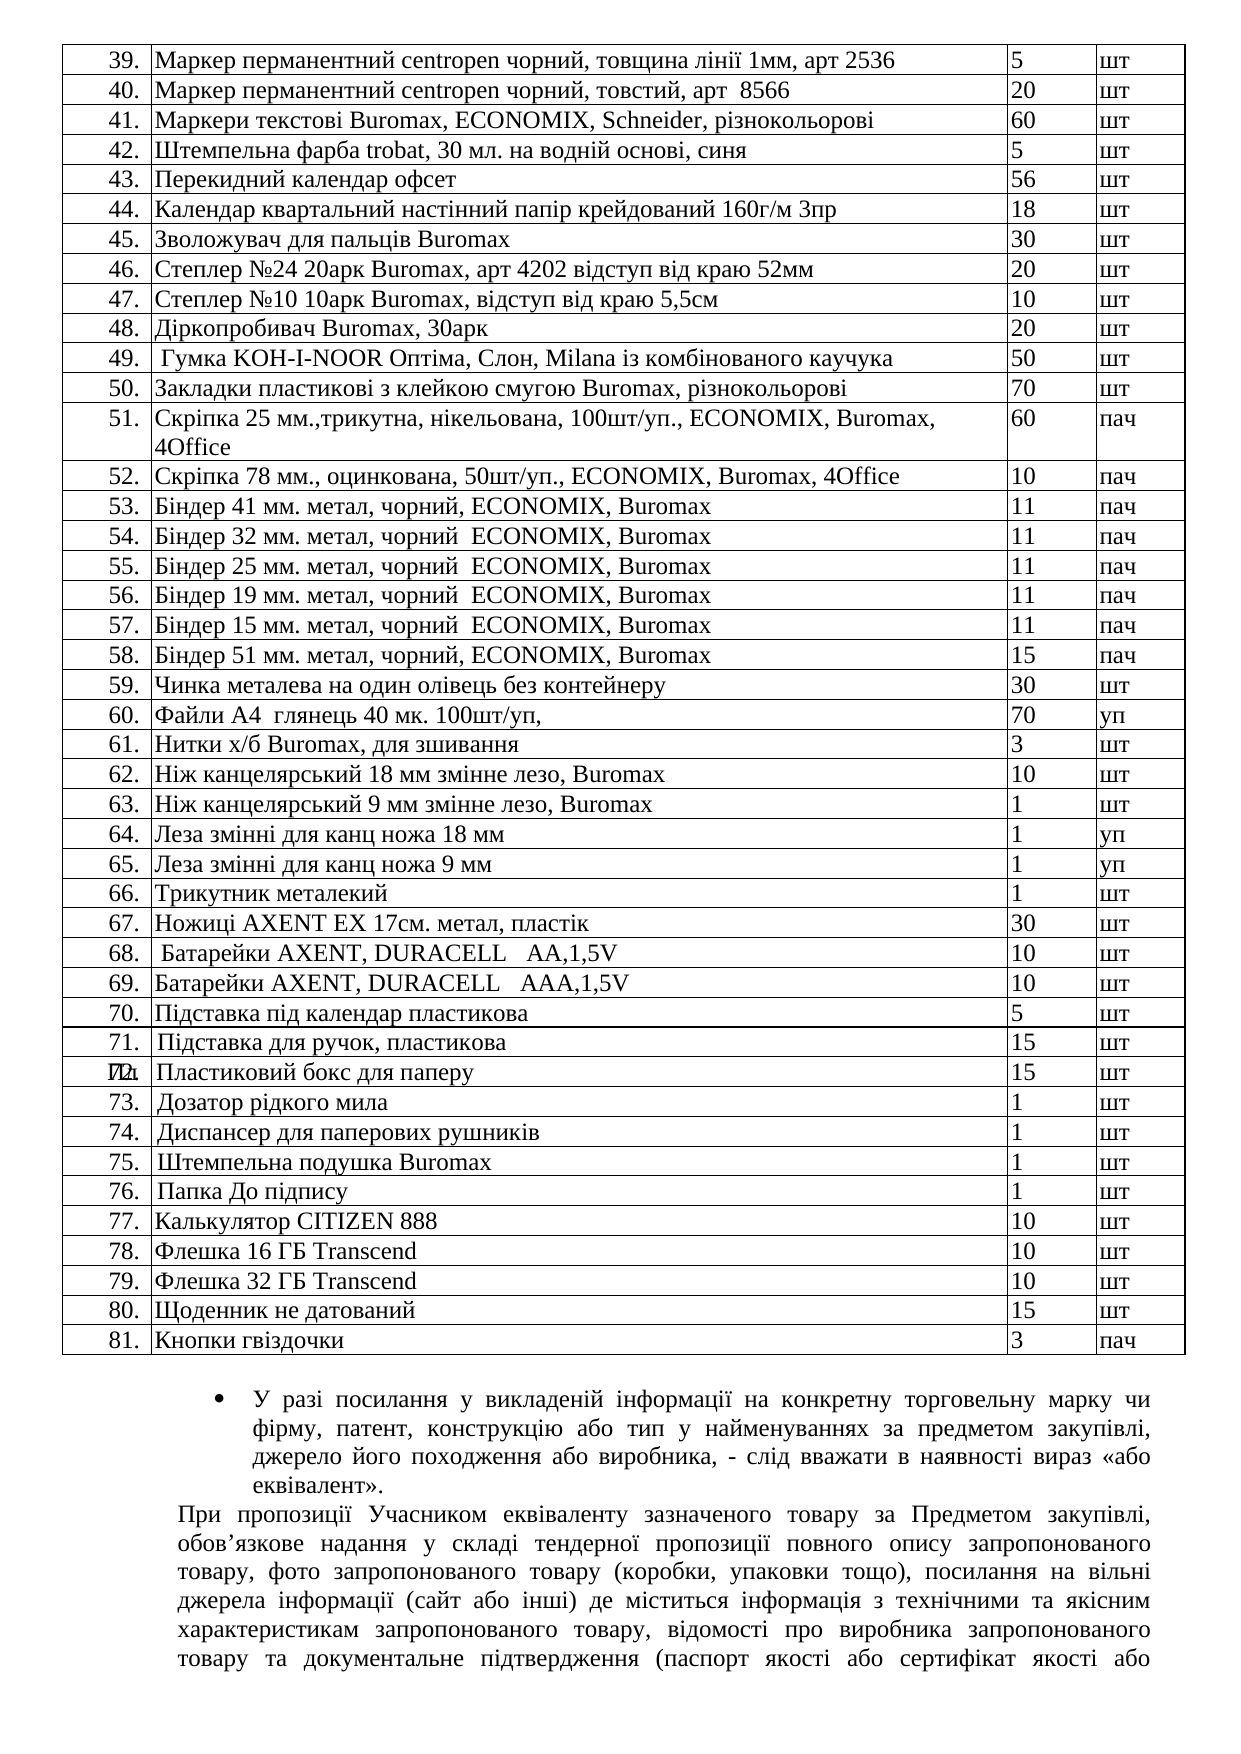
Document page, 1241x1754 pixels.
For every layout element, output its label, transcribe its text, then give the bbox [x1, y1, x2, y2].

table_cell [63, 224, 151, 253]
table_cell [63, 491, 151, 520]
table_cell Діркопробивач Buromax, 30арк [152, 314, 1007, 342]
table_cell [63, 1266, 151, 1294]
table_cell шт [1097, 789, 1184, 818]
table_cell шт [1097, 165, 1184, 193]
table_cell шт [1097, 759, 1184, 788]
table_cell 56 [1008, 165, 1096, 193]
table_cell [63, 403, 151, 460]
table_cell Гумка KOH-I-NOOR Оптіма, Слон, Milana із комбінованого каучука [152, 343, 1007, 372]
table_cell Леза змінні для канц ножа 18 мм [152, 819, 1007, 848]
table_cell [63, 551, 151, 579]
table_cell Біндер 51 мм. метал, чорний, ECONOMIX, Buromax [152, 640, 1007, 669]
table_cell [63, 610, 151, 639]
table_cell [63, 1057, 151, 1086]
table_cell Диспансер для паперових рушників [152, 1117, 1007, 1146]
table_cell [63, 938, 151, 967]
table_cell 60 [1008, 403, 1096, 460]
table_cell Файли А4 глянець 40 мк. 100шт/уп, [152, 700, 1007, 728]
table_cell шт [1097, 284, 1184, 312]
table_cell 1 [1008, 819, 1096, 848]
table_cell [63, 314, 151, 342]
table_cell 10 [1008, 1266, 1096, 1294]
table_cell 18 [1008, 194, 1096, 223]
table_cell [63, 1117, 151, 1146]
table_cell Штемпельна подушка Buromax [152, 1147, 1007, 1175]
table_cell [63, 1296, 151, 1324]
table_cell [63, 849, 151, 877]
table_cell шт [1097, 194, 1184, 223]
table_cell Скріпка 25 мм.,трикутна, нікельована, 100шт/уп., ECONOMIX, Buromax, 4Office [152, 403, 1007, 460]
table_cell [63, 581, 151, 609]
table_cell [63, 1087, 151, 1116]
table_cell уп [1097, 819, 1184, 848]
table_cell Маркери текстові Buromax, ECONOMIX, Schneider, різнокольорові [152, 105, 1007, 134]
table_cell шт [1097, 1266, 1184, 1294]
table_cell Леза змінні для канц ножа 9 мм [152, 849, 1007, 877]
table_cell [63, 135, 151, 163]
table_cell 1 [1008, 1176, 1096, 1205]
table_cell пач [1097, 640, 1184, 669]
table_cell [63, 1325, 151, 1354]
table_cell Біндер 15 мм. метал, чорний ECONOMIX, Buromax [152, 610, 1007, 639]
table_cell Скріпка 78 мм., оцинкована, 50шт/уп., ECONOMIX, Buromax, 4Office [152, 461, 1007, 490]
table_cell шт [1097, 908, 1184, 937]
table_cell Батарейки AXENT, DURACELL ААА,1,5V [152, 968, 1007, 997]
table_cell Флешка 32 ГБ Transcend [152, 1266, 1007, 1294]
table_cell 10 [1008, 938, 1096, 967]
table_cell 60 [1008, 105, 1096, 134]
table_cell Трикутник металекий [152, 879, 1007, 907]
table_cell [63, 700, 151, 728]
table_cell [63, 879, 151, 907]
table_cell Зволожувач для пальців Buromax [152, 224, 1007, 253]
table_cell [63, 75, 151, 104]
table_cell 15 [1008, 640, 1096, 669]
table_cell 10 [1008, 1206, 1096, 1235]
table_cell Маркер перманентний centropen чорний, товщина лінії 1мм, арт 2536 [152, 45, 1007, 74]
table_cell [63, 730, 151, 758]
table_cell шт [1097, 1206, 1184, 1235]
table_cell шт [1097, 105, 1184, 134]
table_cell 5 [1008, 45, 1096, 74]
table_cell Маркер перманентний centropen чорний, товстий, арт 8566 [152, 75, 1007, 104]
table_cell 1 [1008, 1087, 1096, 1116]
table_cell [63, 45, 151, 74]
table_cell 5 [1008, 135, 1096, 163]
table_cell пач [1097, 521, 1184, 550]
table_cell шт [1097, 254, 1184, 283]
table_cell шт [1097, 343, 1184, 372]
table_cell пач [1097, 610, 1184, 639]
table_cell 3 [1008, 730, 1096, 758]
table_cell шт [1097, 968, 1184, 997]
table_cell [63, 1206, 151, 1235]
table_cell уп [1097, 700, 1184, 728]
table_cell шт [1097, 224, 1184, 253]
table_cell шт [1097, 314, 1184, 342]
table_cell Перекидний календар офсет [152, 165, 1007, 193]
table_cell 50 [1008, 343, 1096, 372]
table_cell Степлер №24 20арк Buromax, арт 4202 відступ від краю 52мм [152, 254, 1007, 283]
table_cell 15 [1008, 1028, 1096, 1056]
table_cell Ножиці AXENT ЕХ 17см. метал, пластік [152, 908, 1007, 937]
table_cell Біндер 41 мм. метал, чорний, ECONOMIX, Buromax [152, 491, 1007, 520]
table_cell пач [1097, 403, 1184, 460]
table_cell 30 [1008, 908, 1096, 937]
table_cell шт [1097, 1176, 1184, 1205]
table_cell 70 [1008, 700, 1096, 728]
table_cell Штемпельна фарба trobat, 30 мл. на водній основі, синя [152, 135, 1007, 163]
table_cell шт [1097, 135, 1184, 163]
table_cell [63, 968, 151, 997]
table_cell уп [1097, 849, 1184, 877]
table_cell [63, 640, 151, 669]
table_cell Біндер 25 мм. метал, чорний ECONOMIX, Buromax [152, 551, 1007, 579]
table_cell [63, 908, 151, 937]
table_cell 1 [1008, 849, 1096, 877]
table_cell шт [1097, 1296, 1184, 1324]
table_cell [63, 670, 151, 699]
table_cell [63, 819, 151, 848]
table_cell [63, 343, 151, 372]
table_cell 1 [1008, 1117, 1096, 1146]
table_cell 1 [1008, 789, 1096, 818]
table_cell шт [1097, 998, 1184, 1026]
table_cell [63, 789, 151, 818]
table_cell Календар квартальний настінний папір крейдований 160г/м 3пр [152, 194, 1007, 223]
table_cell 10 [1008, 759, 1096, 788]
table_cell [63, 254, 151, 283]
table_cell Папка До підпису [152, 1176, 1007, 1205]
table_cell [63, 1028, 151, 1056]
table_cell шт [1097, 670, 1184, 699]
table_cell шт [1097, 1117, 1184, 1146]
table_cell Щоденник не датований [152, 1296, 1007, 1324]
table_cell 11 [1008, 581, 1096, 609]
table_cell Дозатор рідкого мила [152, 1087, 1007, 1116]
table_cell шт [1097, 75, 1184, 104]
table_cell шт [1097, 45, 1184, 74]
table_cell 1 [1008, 1147, 1096, 1175]
table_cell 10 [1008, 1236, 1096, 1265]
table_cell [63, 461, 151, 490]
table_cell пач [1097, 461, 1184, 490]
table_cell [63, 521, 151, 550]
table_cell [63, 165, 151, 193]
table_cell [63, 759, 151, 788]
table_cell 11 [1008, 610, 1096, 639]
list У разі посилання у викладеній інформації на конкретну торговельну марку чи фірму, патент, конструкцію або тип у найменуваннях за предметом закупівлі, джерело його походження або виробника, - слід вважати в наявності вираз «або еквівалент». [215, 1384, 1152, 1499]
table_cell [63, 1147, 151, 1175]
table_cell 3 [1008, 1325, 1096, 1354]
table_cell шт [1097, 1087, 1184, 1116]
table_cell шт [1097, 1028, 1184, 1056]
table_cell Закладки пластикові з клейкою смугою Buromax, різнокольорові [152, 373, 1007, 402]
table_cell 1 [1008, 879, 1096, 907]
table_cell Кнопки гвіздочки [152, 1325, 1007, 1354]
table_cell [63, 194, 151, 223]
table_cell [63, 373, 151, 402]
table_cell 20 [1008, 314, 1096, 342]
table_cell [63, 105, 151, 134]
table_cell Степлер №10 10арк Buromax, відступ від краю 5,5см [152, 284, 1007, 312]
table_cell Батарейки AXENT, DURACELL АА,1,5V [152, 938, 1007, 967]
table_cell 10 [1008, 968, 1096, 997]
table_cell 20 [1008, 254, 1096, 283]
table_cell [63, 284, 151, 312]
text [177, 1499, 1152, 1671]
table_cell [63, 1176, 151, 1205]
table_cell 11 [1008, 521, 1096, 550]
table_cell [63, 998, 151, 1026]
table_cell 15 [1008, 1296, 1096, 1324]
table_cell 30 [1008, 224, 1096, 253]
table_cell 11 [1008, 491, 1096, 520]
table_cell Нитки х/б Buromax, для зшивання [152, 730, 1007, 758]
table_cell 5 [1008, 998, 1096, 1026]
table_cell шт [1097, 938, 1184, 967]
table_cell Підставка для ручок, пластикова [152, 1028, 1007, 1056]
table_cell шт [1097, 879, 1184, 907]
table_cell 11 [1008, 551, 1096, 579]
table_cell Підставка під календар пластикова [152, 998, 1007, 1026]
table_cell шт [1097, 1147, 1184, 1175]
table_cell 10 [1008, 284, 1096, 312]
table_cell Ніж канцелярський 9 мм змінне лезо, Buromax [152, 789, 1007, 818]
table_cell [63, 1236, 151, 1265]
table_cell 70 [1008, 373, 1096, 402]
table_cell Ніж канцелярський 18 мм змінне лезо, Buromax [152, 759, 1007, 788]
table_cell Біндер 19 мм. метал, чорний ECONOMIX, Buromax [152, 581, 1007, 609]
table_cell Флешка 16 ГБ Transcend [152, 1236, 1007, 1265]
table_cell Чинка металева на один олівець без контейнеру [152, 670, 1007, 699]
table_cell шт [1097, 373, 1184, 402]
table_cell Калькулятор CITIZEN 888 [152, 1206, 1007, 1235]
table_cell пач [1097, 491, 1184, 520]
table_cell Пл Пластиковий бокс для паперу [152, 1057, 1007, 1086]
table_cell 20 [1008, 75, 1096, 104]
table_cell шт [1097, 730, 1184, 758]
table_cell пач [1097, 551, 1184, 579]
table_cell пач [1097, 581, 1184, 609]
table_cell 15 [1008, 1057, 1096, 1086]
table_cell шт [1097, 1236, 1184, 1265]
table_cell шт [1097, 1057, 1184, 1086]
table_cell 10 [1008, 461, 1096, 490]
table_cell пач [1097, 1325, 1184, 1354]
table_cell Біндер 32 мм. метал, чорний ECONOMIX, Buromax [152, 521, 1007, 550]
table_cell 30 [1008, 670, 1096, 699]
